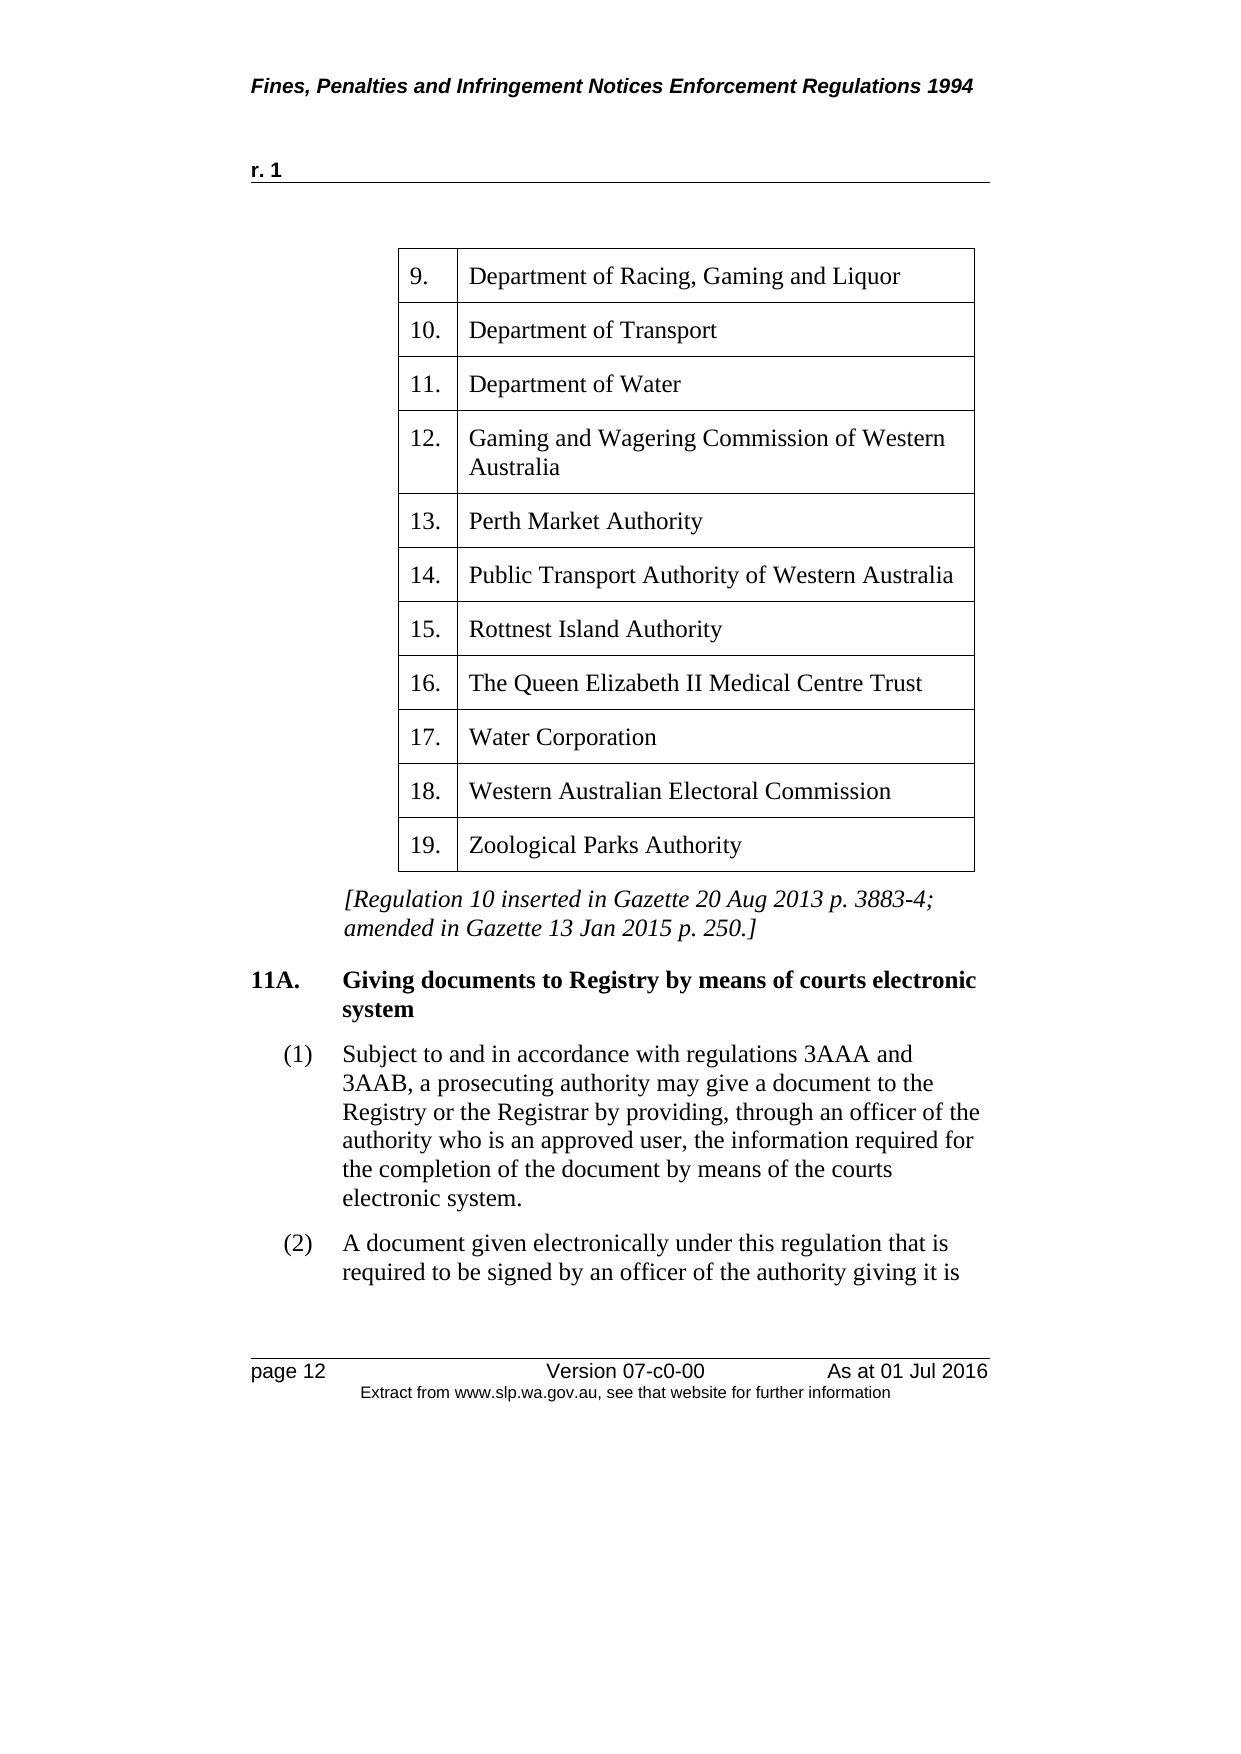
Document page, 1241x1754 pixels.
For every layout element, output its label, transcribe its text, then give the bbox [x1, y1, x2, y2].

table_cell 14. [399, 548, 457, 601]
table_cell 19. [399, 818, 457, 871]
table_cell Department of Racing, Gaming and Liquor [458, 249, 974, 302]
table_cell 17. [399, 710, 457, 763]
table_cell Public Transport Authority of Western Australia [458, 548, 974, 601]
table_cell Department of Water [458, 357, 974, 410]
table_cell Gaming and Wagering Commission of Western Australia [458, 411, 974, 492]
text (1) Subject to and in accordance with regulations 3AAA and 3AAB, a prosecuting authority may give a document to the Registry or the Registrar by providing, through an officer of the authority who is an approved user, the information required for the completion of the document by means of the courts electronic system. [251, 1039, 990, 1212]
table_cell Department of Transport [458, 303, 974, 356]
table_cell 16. [399, 656, 457, 709]
table_cell 11. [399, 357, 457, 410]
table_cell 12. [399, 411, 457, 492]
subtitle 11A. Giving documents to Registry by means of courts electronic system [251, 965, 990, 1022]
table_cell The Queen Elizabeth II Medical Centre Trust [458, 656, 974, 709]
table_cell 15. [399, 602, 457, 655]
text [Regulation 10 inserted in Gazette 20 Aug 2013 p. 3883-4; amended in Gazette 13 Jan 2015 p. 250.] [251, 884, 990, 942]
table_cell Rottnest Island Authority [458, 602, 974, 655]
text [251, 1228, 990, 1286]
table_cell Perth Market Authority [458, 494, 974, 547]
table_cell 18. [399, 764, 457, 817]
table_cell Western Australian Electoral Commission [458, 764, 974, 817]
table_cell 9. [399, 249, 457, 302]
table_cell Zoological Parks Authority [458, 818, 974, 871]
table_cell Water Corporation [458, 710, 974, 763]
table_cell 13. [399, 494, 457, 547]
table_cell 10. [399, 303, 457, 356]
